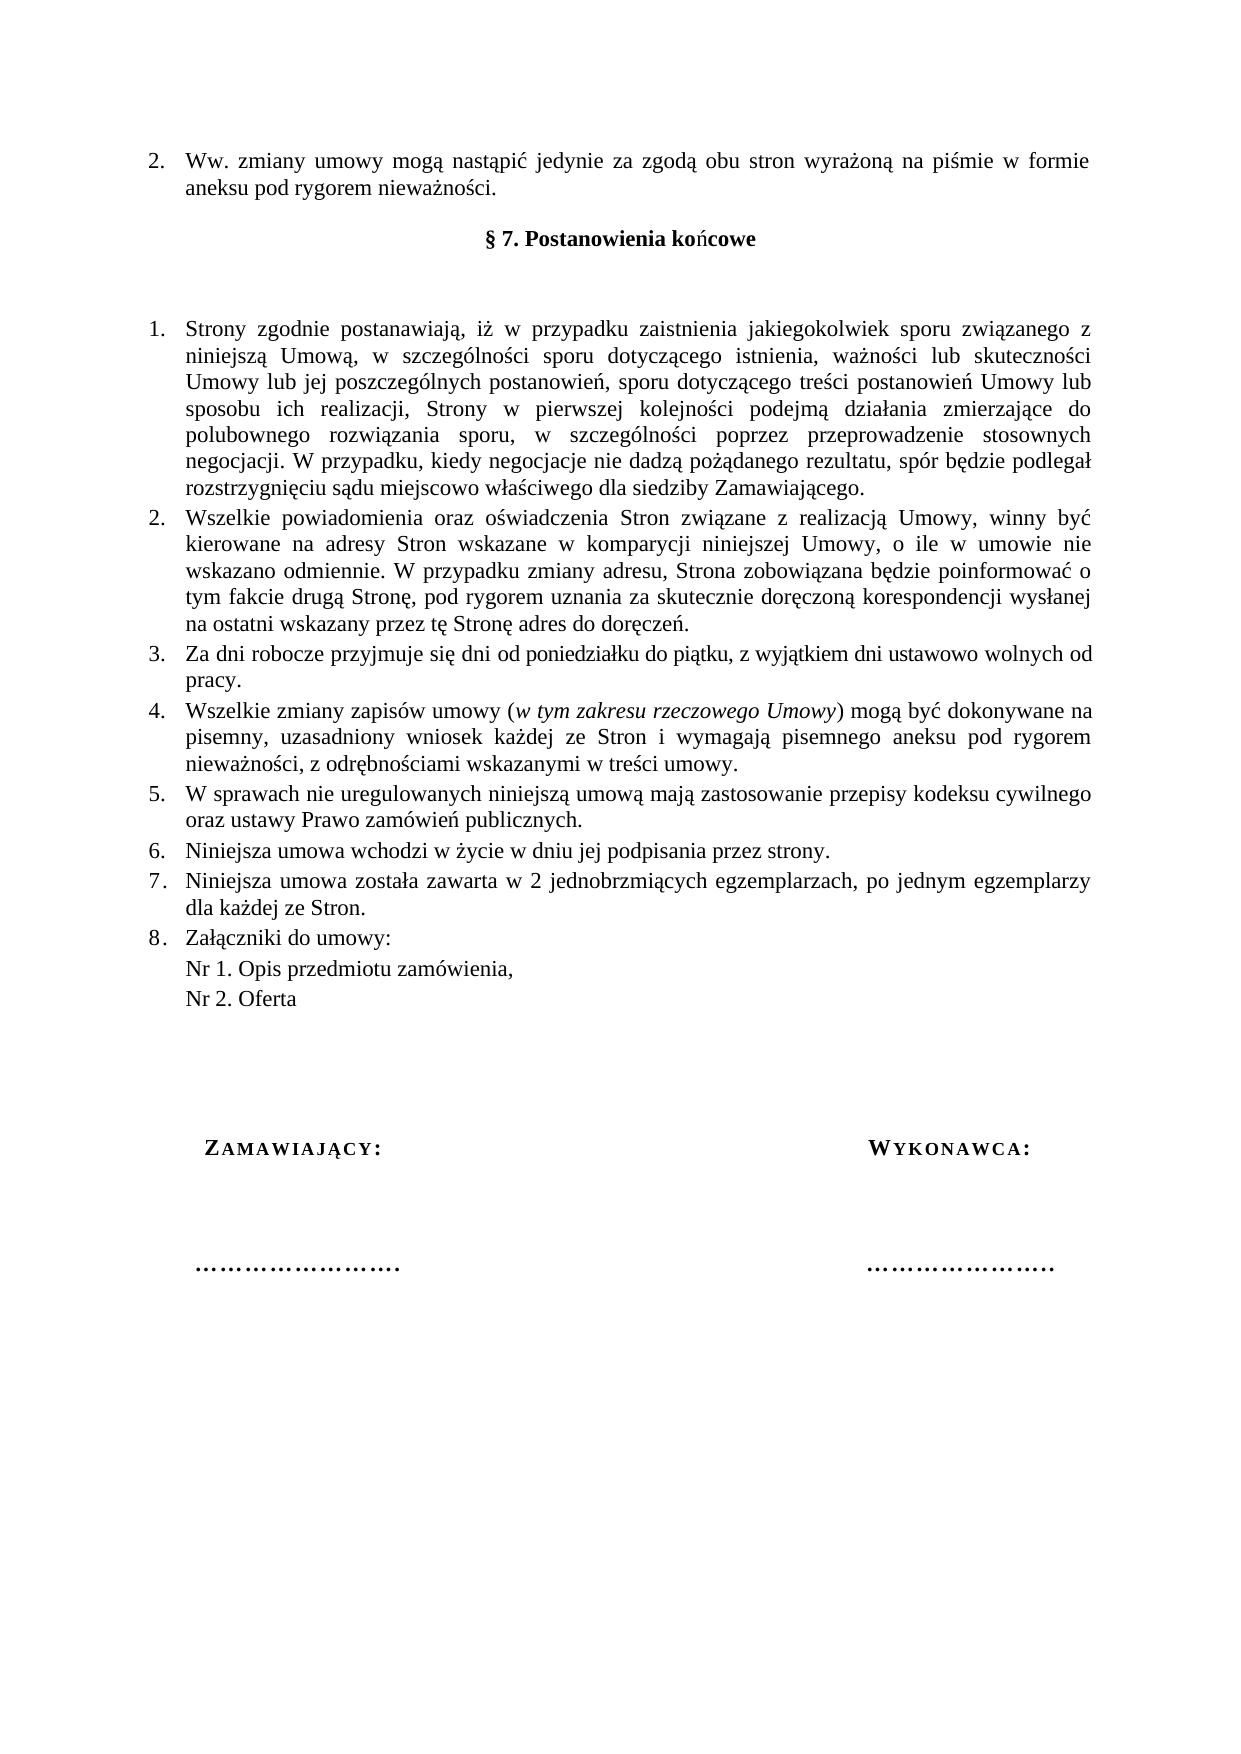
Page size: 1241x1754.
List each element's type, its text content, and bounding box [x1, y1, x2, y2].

list Wszelkie zmiany zapisów umowy (w tym zakresu rzeczowego Umowy) mogą być dokonywane na pisemny, uzasadniony wniosek każdej ze Stron i wymagają pisemnego aneksu pod rygorem nieważności, z odrębnościami wskazanymi w treści umowy. [148, 697, 1093, 776]
text Zamawiający: Wykonawca: [148, 1134, 1087, 1160]
list W sprawach nie uregulowanych niniejszą umową mają zastosowanie przepisy kodeksu cywilnego oraz ustawy Prawo zamówień publicznych. [148, 780, 1093, 833]
list Załączniki do umowy: [148, 924, 1093, 951]
text § 7. Postanowienia końcowe [148, 225, 1093, 252]
list Za dni robocze przyjmuje się dni od poniedziałku do piątku, z wyjątkiem dni ustawowo wolnych od pracy. [148, 640, 1093, 693]
list Niniejsza umowa wchodzi w życie w dniu jej podpisania przez strony. [148, 837, 1093, 863]
list Strony zgodnie postanawiają, iż w przypadku zaistnienia jakiegokolwiek sporu związanego z niniejszą Umową, w szczególności sporu dotyczącego istnienia, ważności lub skuteczności Umowy lub jej poszczególnych postanowień, sporu dotyczącego treści postanowień Umowy lub sposobu ich realizacji, Strony w pierwszej kolejności podejmą działania zmierzające do polubownego rozwiązania sporu, w szczególności poprzez przeprowadzenie stosownych negocjacji. W przypadku, kiedy negocjacje nie dadzą pożądanego rezultatu, spór będzie podlegał rozstrzygnięciu sądu miejscowo właściwego dla siedziby Zamawiającego. [148, 316, 1093, 500]
text ……………………. ………………….. [148, 1251, 1087, 1277]
list Ww. zmiany umowy mogą nastąpić jedynie za zgodą obu stron wyrażoną na piśmie w formie aneksu pod rygorem nieważności. [148, 148, 1090, 200]
text Nr 1. Opis przedmiotu zamówienia, [185, 955, 1093, 981]
text Nr 2. Oferta [185, 986, 1093, 1012]
list Niniejsza umowa została zawarta w 2 jednobrzmiących egzemplarzach, po jednym egzemplarzy dla każdej ze Stron. [148, 868, 1093, 920]
list Wszelkie powiadomienia oraz oświadczenia Stron związane z realizacją Umowy, winny być kierowane na adresy Stron wskazane w komparycji niniejszej Umowy, o ile w umowie nie wskazano odmiennie. W przypadku zmiany adresu, Strona zobowiązana będzie poinformować o tym fakcie drugą Stronę, pod rygorem uznania za skutecznie doręczoną korespondencji wysłanej na ostatni wskazany przez tę Stronę adres do doręczeń. [148, 504, 1093, 636]
